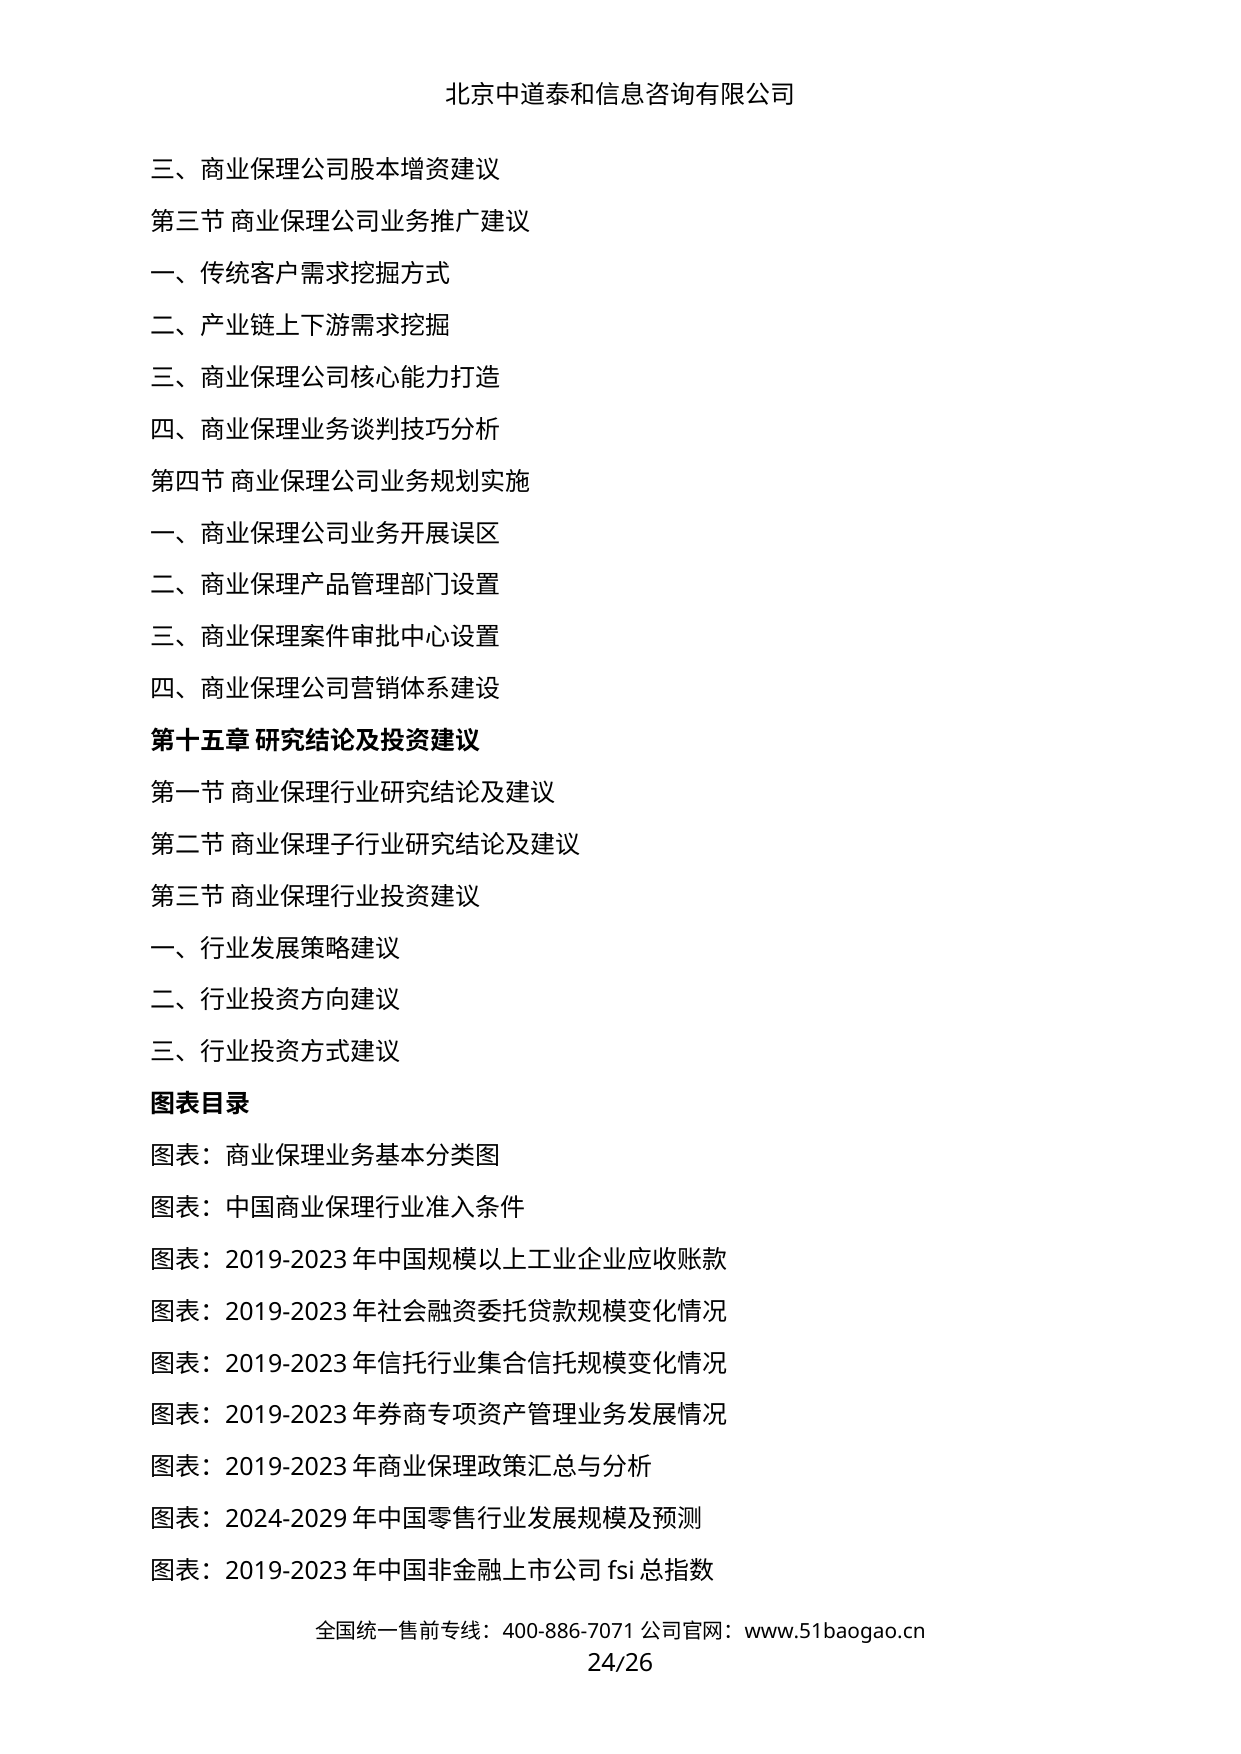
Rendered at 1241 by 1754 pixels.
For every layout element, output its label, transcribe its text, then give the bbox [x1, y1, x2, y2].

text 图表目录 [150, 1084, 1090, 1120]
text 三、商业保理公司股本增资建议 [150, 150, 1090, 186]
text 第十五章 研究结论及投资建议 [150, 721, 1090, 757]
text 三、行业投资方式建议 [150, 1032, 1090, 1068]
text 图表：2024-2029年中国零售行业发展规模及预测 [150, 1499, 1090, 1535]
text 第三节 商业保理公司业务推广建议 [150, 202, 1090, 238]
text 二、行业投资方向建议 [150, 980, 1090, 1016]
text 一、商业保理公司业务开展误区 [150, 513, 1090, 549]
text 图表：商业保理业务基本分类图 [150, 1136, 1090, 1172]
text 第四节 商业保理公司业务规划实施 [150, 461, 1090, 497]
text 一、传统客户需求挖掘方式 [150, 254, 1090, 290]
text 三、商业保理案件审批中心设置 [150, 617, 1090, 653]
text 图表：2019-2023年社会融资委托贷款规模变化情况 [150, 1291, 1090, 1327]
text 图表：2019-2023年中国规模以上工业企业应收账款 [150, 1239, 1090, 1276]
text 一、行业发展策略建议 [150, 928, 1090, 964]
text 二、商业保理产品管理部门设置 [150, 565, 1090, 601]
text 四、商业保理公司营销体系建设 [150, 669, 1090, 705]
text 二、产业链上下游需求挖掘 [150, 306, 1090, 342]
text 第二节 商业保理子行业研究结论及建议 [150, 824, 1090, 861]
text 四、商业保理业务谈判技巧分析 [150, 409, 1090, 446]
text 三、商业保理公司核心能力打造 [150, 357, 1090, 394]
text 第一节 商业保理行业研究结论及建议 [150, 772, 1090, 809]
text 第三节 商业保理行业投资建议 [150, 876, 1090, 912]
text 图表：中国商业保理行业准入条件 [150, 1187, 1090, 1224]
text 图表：2019-2023年信托行业集合信托规模变化情况 [150, 1343, 1090, 1379]
text 图表：2019-2023年中国非金融上市公司fsi总指数 [150, 1551, 1090, 1587]
text 图表：2019-2023年商业保理政策汇总与分析 [150, 1447, 1090, 1483]
text 图表：2019-2023年券商专项资产管理业务发展情况 [150, 1395, 1090, 1431]
